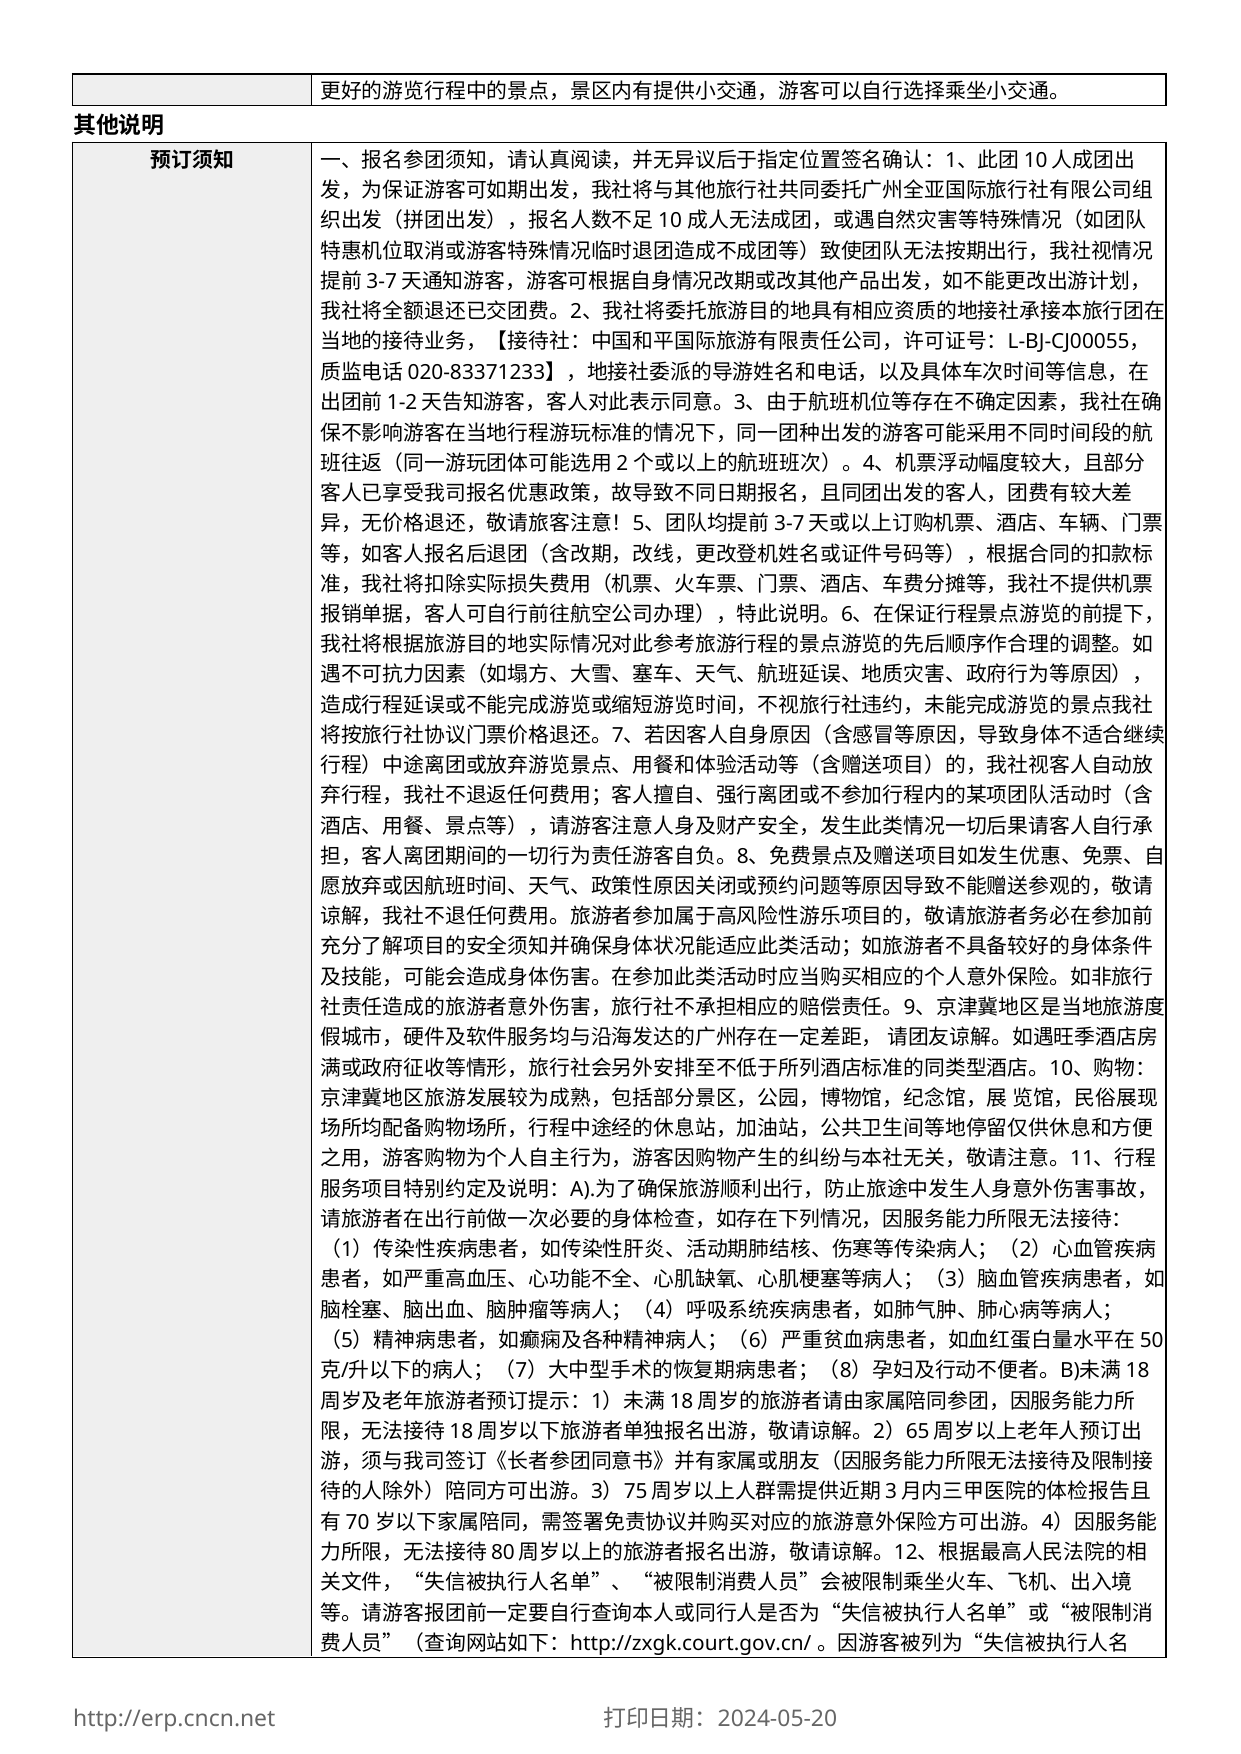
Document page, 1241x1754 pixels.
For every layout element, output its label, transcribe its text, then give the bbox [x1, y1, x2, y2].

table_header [312, 143, 1165, 1656]
table_cell 费用不包含 [73, 75, 311, 105]
text 其他说明 [73, 107, 1167, 141]
table_header 预订须知 [73, 143, 311, 1656]
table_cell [312, 75, 1165, 105]
